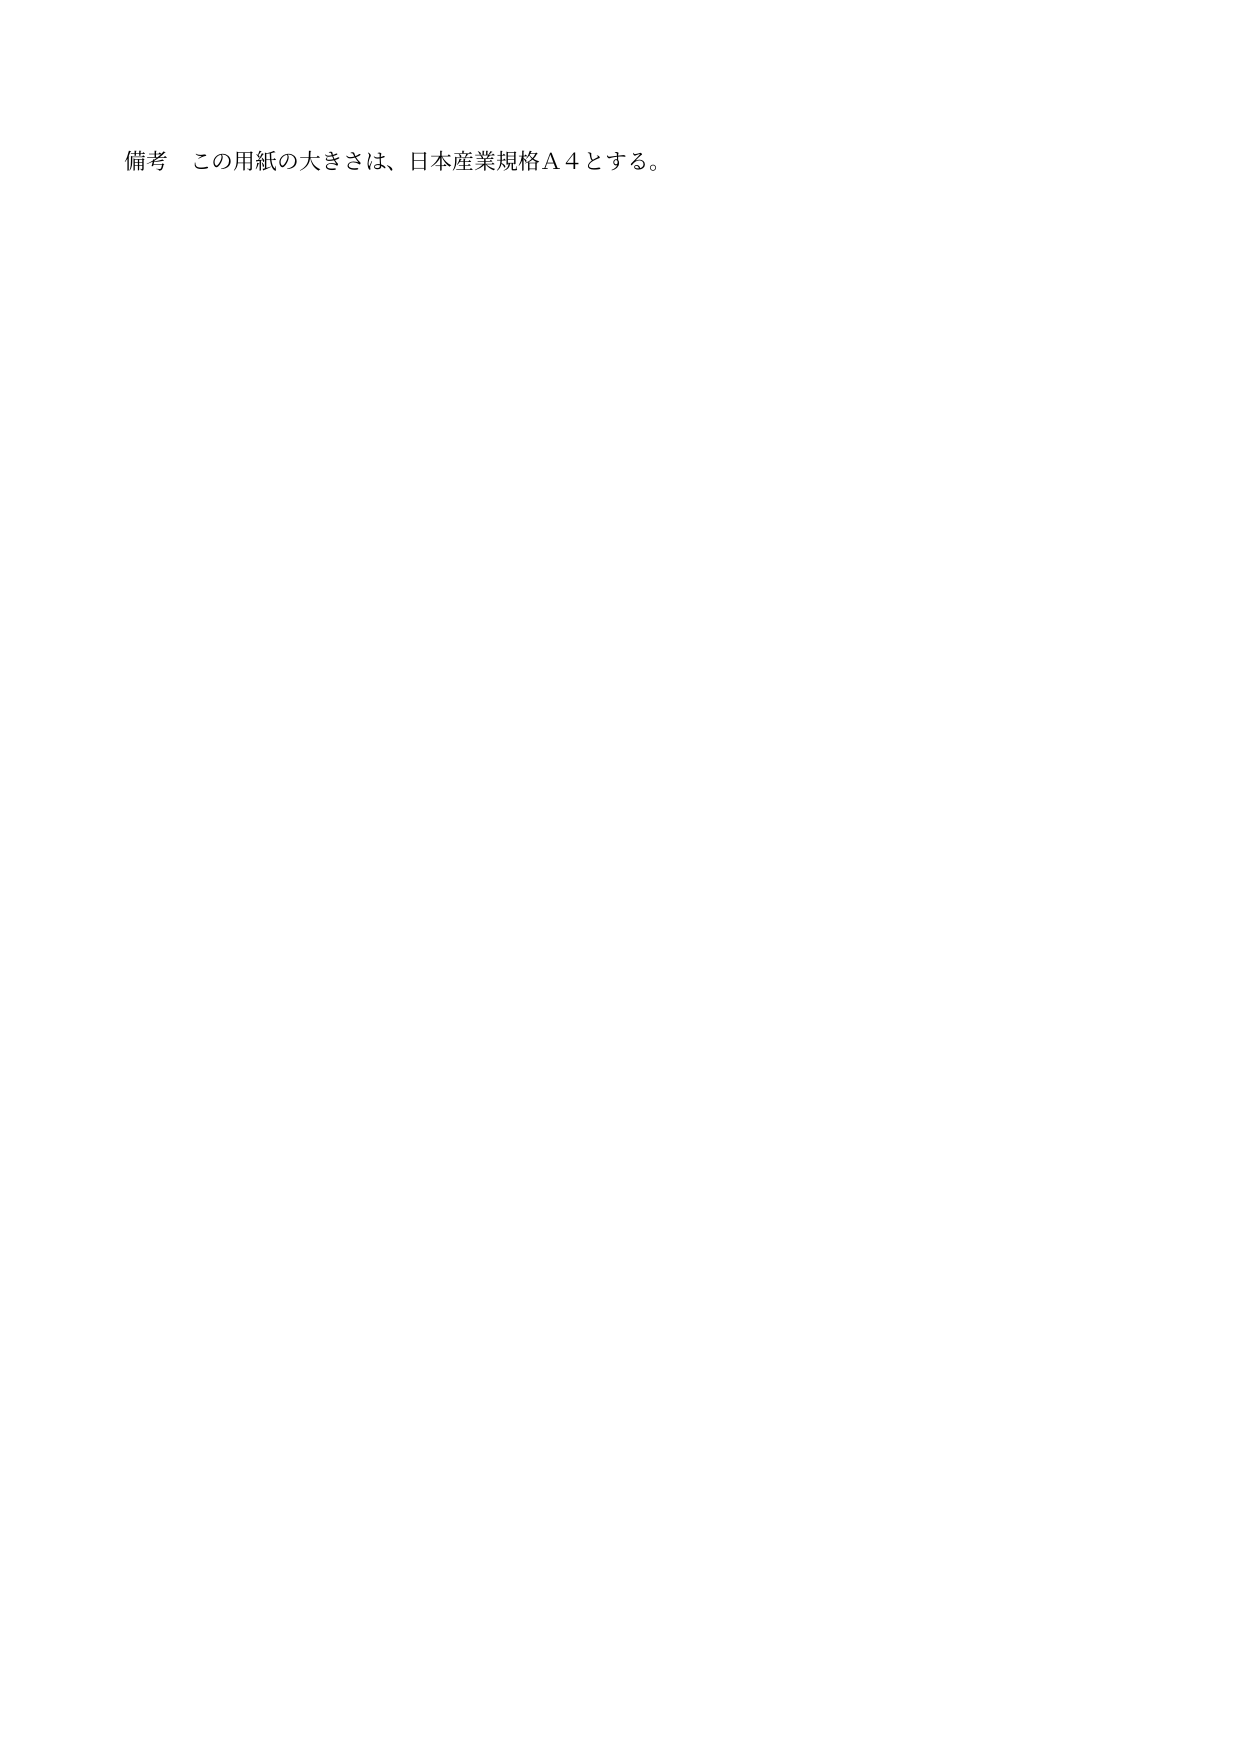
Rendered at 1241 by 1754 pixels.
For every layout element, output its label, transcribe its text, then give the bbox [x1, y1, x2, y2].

text 備考 この用紙の大きさは、日本産業規格Ａ４とする。 [124, 141, 1116, 179]
